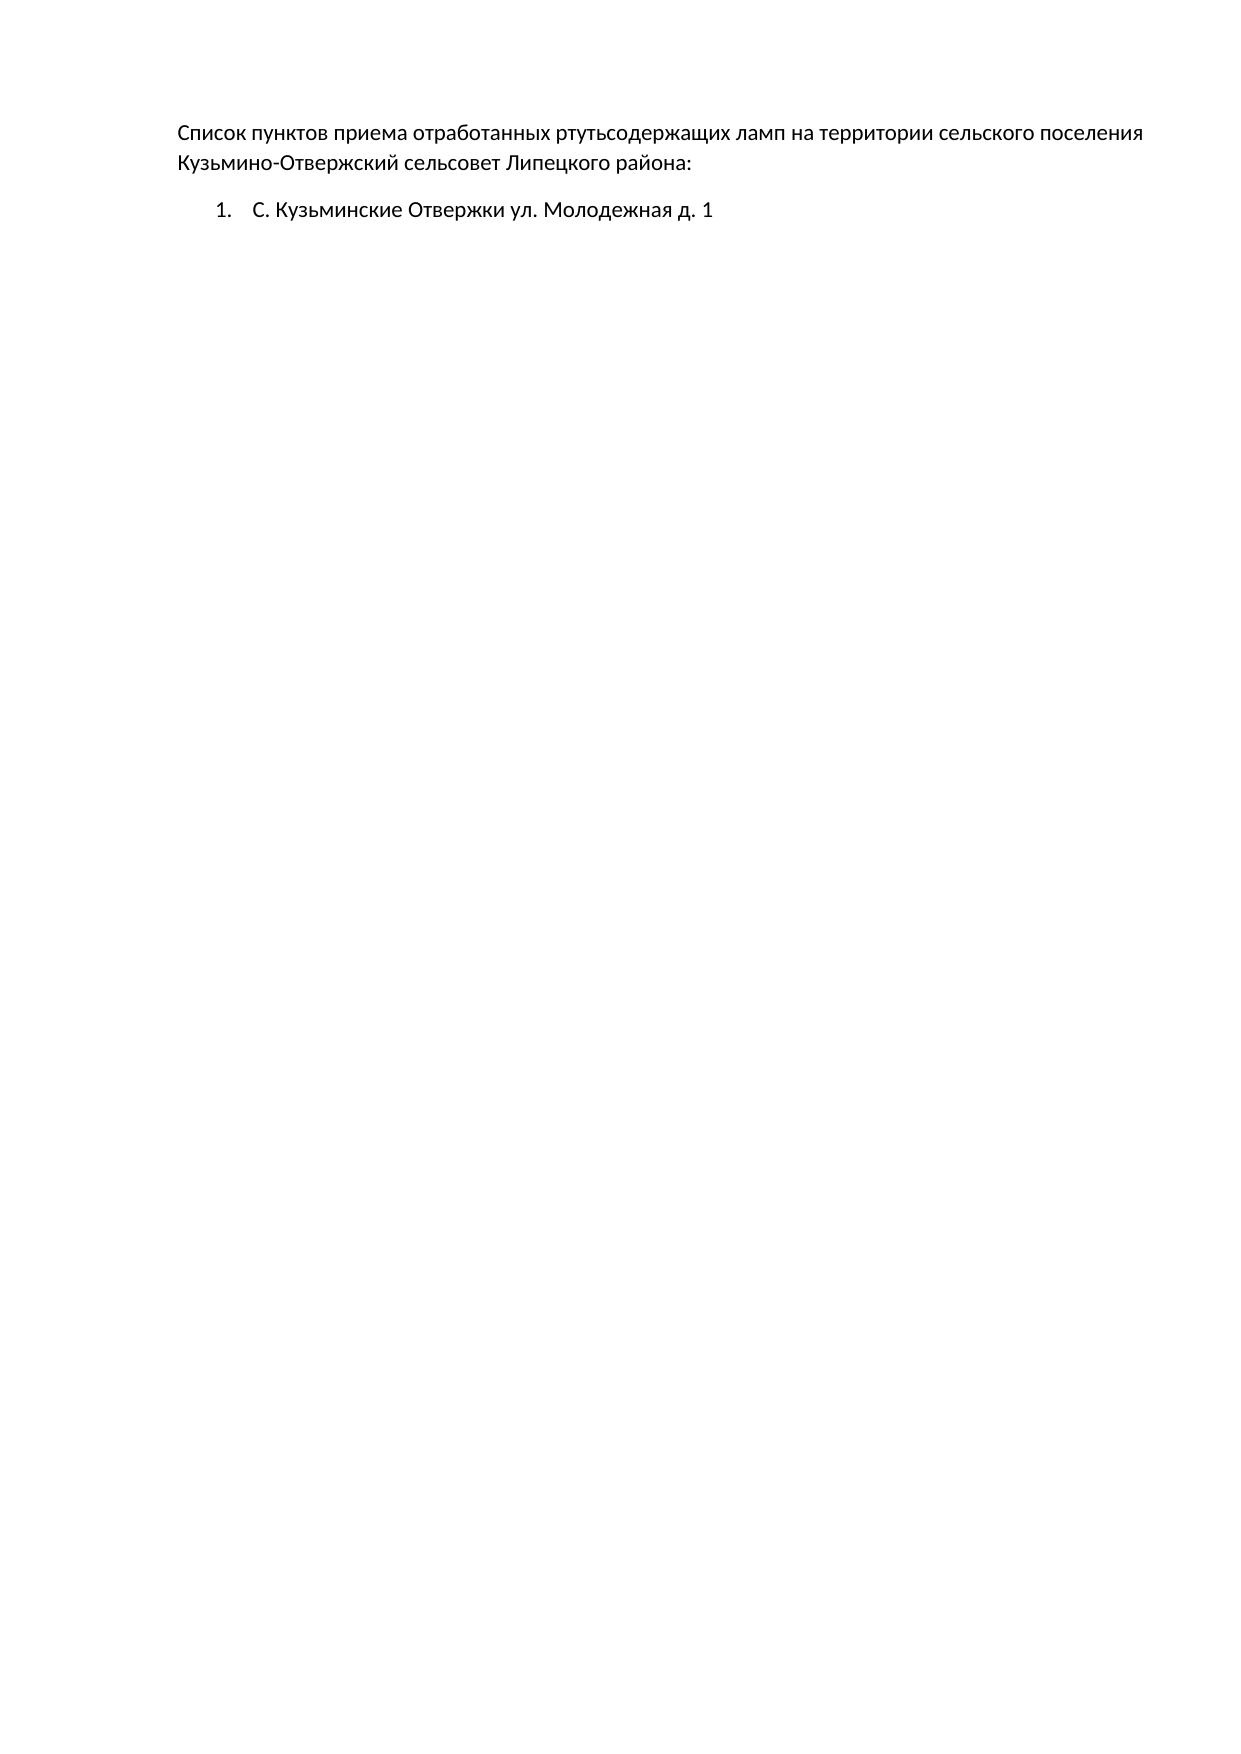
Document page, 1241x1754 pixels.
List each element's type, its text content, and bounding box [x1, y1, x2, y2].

text Список пунктов приема отработанных ртутьсодержащих ламп на территории сельского поселения Кузьмино-Отвержский сельсовет Липецкого района: [177, 118, 1152, 176]
list С. Кузьминские Отвержки ул. Молодежная д. 1 [215, 195, 1152, 223]
